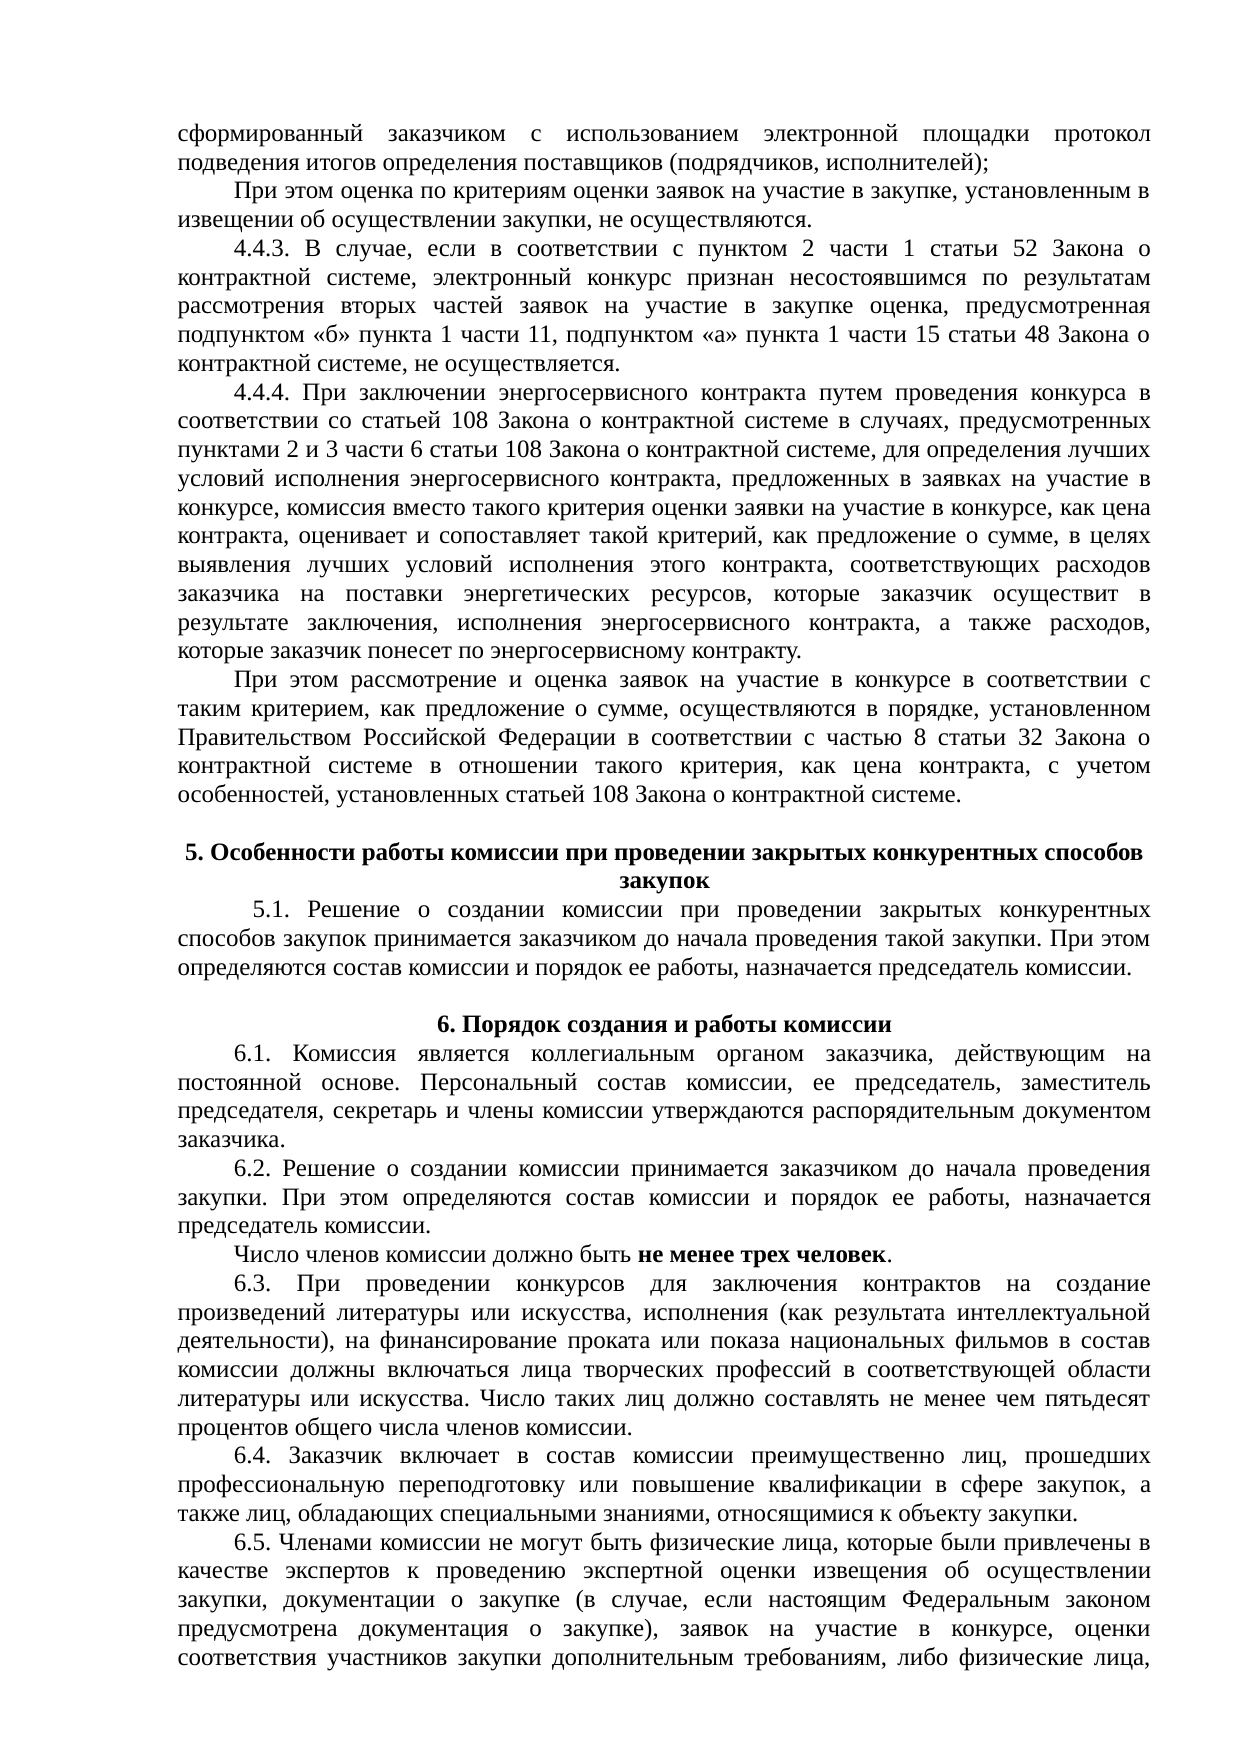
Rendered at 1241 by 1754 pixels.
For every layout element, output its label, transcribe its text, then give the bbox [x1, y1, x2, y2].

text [177, 1527, 1152, 1671]
text При этом рассмотрение и оценка заявок на участие в конкурсе в соответствии с таким критерием, как предложение о сумме, осуществляются в порядке, установленном Правительством Российской Федерации в соответствии с частью 8 статьи 32 Закона о контрактной системе в отношении такого критерия, как цена контракта, с учетом особенностей, установленных статьей 108 Закона о контрактной системе. [177, 664, 1152, 808]
text 5. Особенности работы комиссии при проведении закрытых конкурентных способов закупок [177, 837, 1152, 894]
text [177, 118, 1152, 176]
text 6.1. Комиссия является коллегиальным органом заказчика, действующим на постоянной основе. Персональный состав комиссии, ее председатель, заместитель председателя, секретарь и члены комиссии утверждаются распорядительным документом заказчика. [177, 1038, 1152, 1153]
text 4.4.3. В случае, если в соответствии с пунктом 2 части 1 статьи 52 Закона о контрактной системе, электронный конкурс признан несостоявшимся по результатам рассмотрения вторых частей заявок на участие в закупке оценка, предусмотренная подпунктом «б» пункта 1 части 11, подпунктом «а» пункта 1 части 15 статьи 48 Закона о контрактной системе, не осуществляется. [177, 233, 1152, 377]
text 6.3. При проведении конкурсов для заключения контрактов на создание произведений литературы или искусства, исполнения (как результата интеллектуальной деятельности), на финансирование проката или показа национальных фильмов в состав комиссии должны включаться лица творческих профессий в соответствующей области литературы или искусства. Число таких лиц должно составлять не менее чем пятьдесят процентов общего числа членов комиссии. [177, 1268, 1152, 1441]
text 5.1. Решение о создании комиссии при проведении закрытых конкурентных способов закупок принимается заказчиком до начала проведения такой закупки. При этом определяются состав комиссии и порядок ее работы, назначается председатель комиссии. [177, 894, 1152, 981]
text При этом оценка по критериям оценки заявок на участие в закупке, установленным в извещении об осуществлении закупки, не осуществляются. [177, 176, 1152, 233]
text 6.2. Решение о создании комиссии принимается заказчиком до начала проведения закупки. При этом определяются состав комиссии и порядок ее работы, назначается председатель комиссии. [177, 1153, 1152, 1239]
text 6.4. Заказчик включает в состав комиссии преимущественно лиц, прошедших профессиональную переподготовку или повышение квалификации в сфере закупок, а также лиц, обладающих специальными знаниями, относящимися к объекту закупки. [177, 1441, 1152, 1527]
text Число членов комиссии должно быть не менее трех человек. [177, 1239, 1152, 1268]
text 4.4.4. При заключении энергосервисного контракта путем проведения конкурса в соответствии со статьей 108 Закона о контрактной системе в случаях, предусмотренных пунктами 2 и 3 части 6 статьи 108 Закона о контрактной системе, для определения лучших условий исполнения энергосервисного контракта, предложенных в заявках на участие в конкурсе, комиссия вместо такого критерия оценки заявки на участие в конкурсе, как цена контракта, оценивает и сопоставляет такой критерий, как предложение о сумме, в целях выявления лучших условий исполнения этого контракта, соответствующих расходов заказчика на поставки энергетических ресурсов, которые заказчик осуществит в результате заключения, исполнения энергосервисного контракта, а также расходов, которые заказчик понесет по энергосервисному контракту. [177, 377, 1152, 664]
text 6. Порядок создания и работы комиссии [177, 1009, 1152, 1038]
